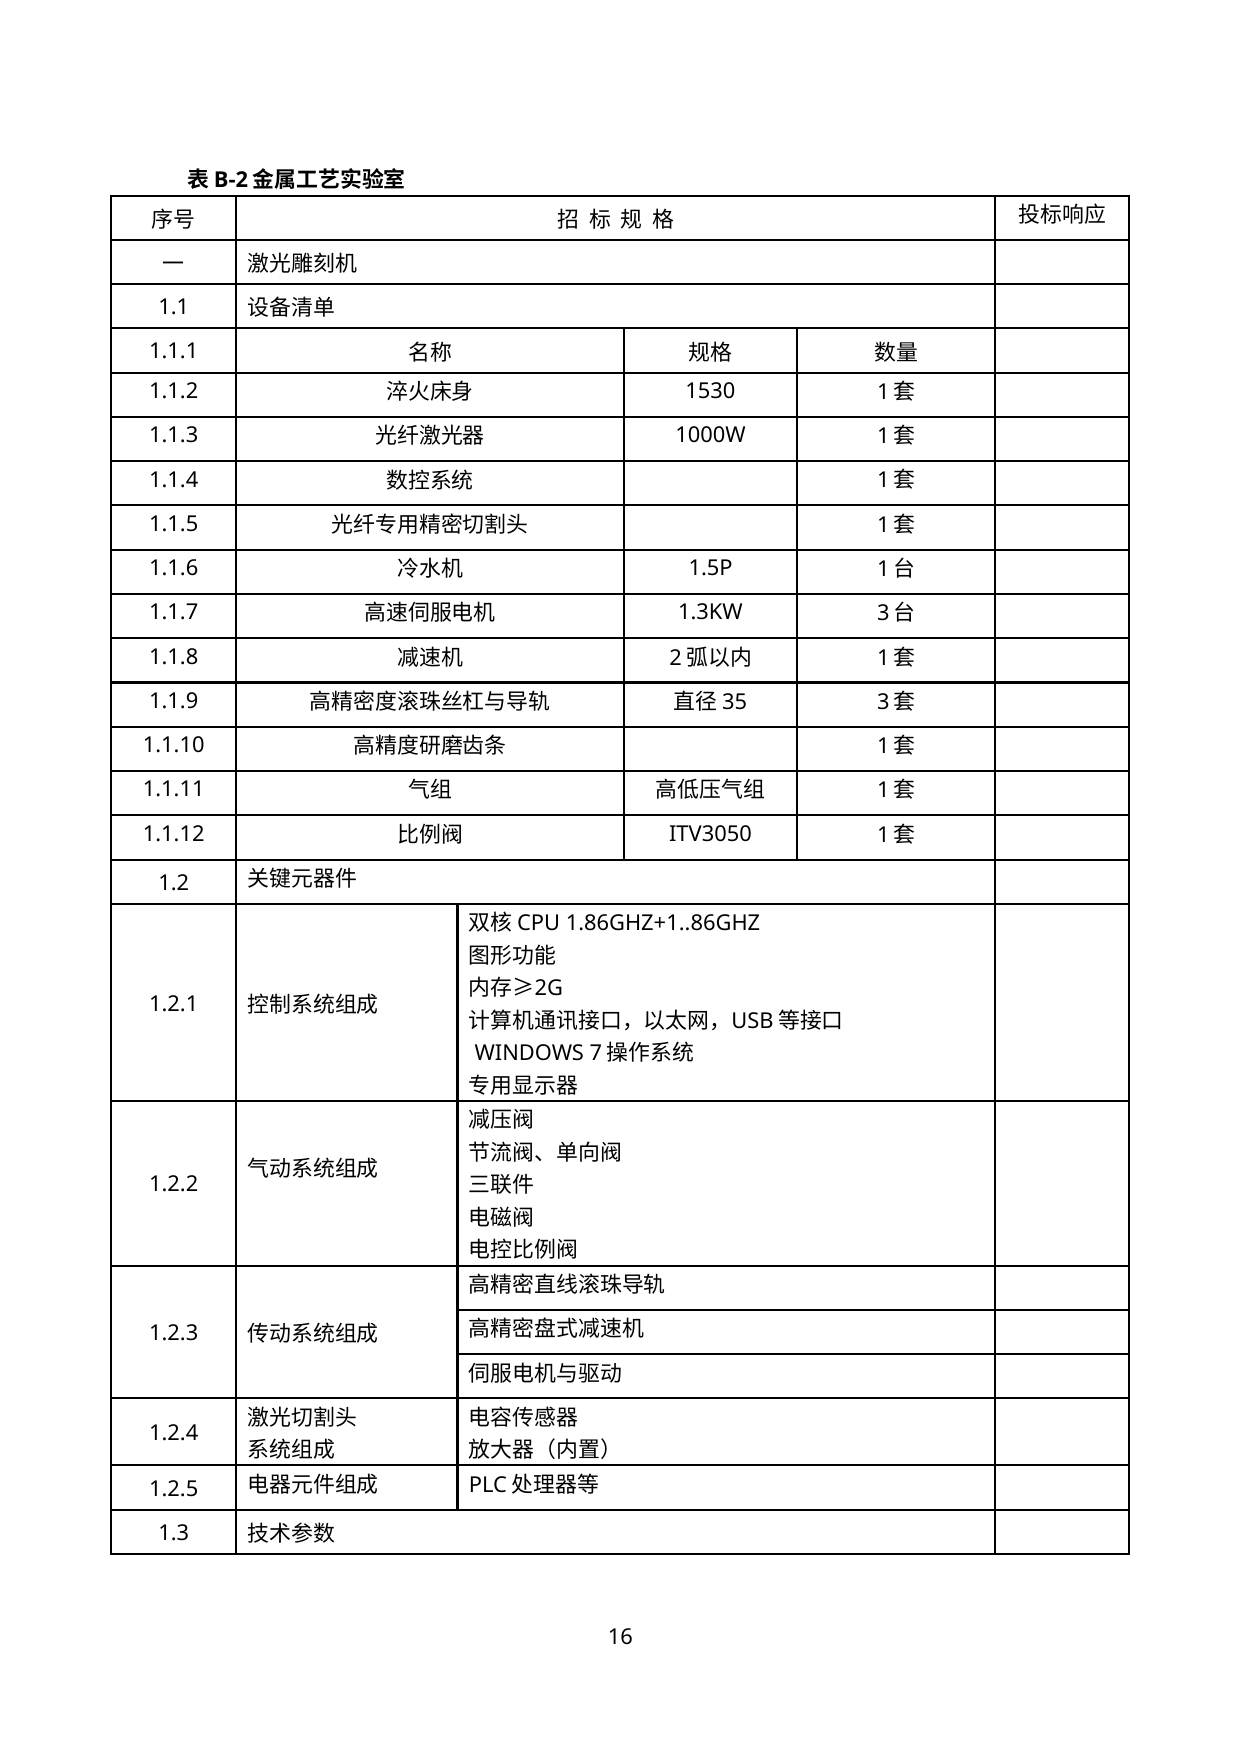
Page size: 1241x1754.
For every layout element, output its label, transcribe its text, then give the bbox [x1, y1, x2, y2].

table_cell [996, 329, 1128, 372]
table_cell [996, 1311, 1128, 1353]
table_cell 1.1.8 [112, 639, 235, 681]
table_cell 1.1.6 [112, 551, 235, 593]
table_cell 1.1.3 [112, 418, 235, 460]
table_cell 1.2.4 [112, 1399, 235, 1464]
table_cell 1.1.12 [112, 816, 235, 858]
table_cell 1套 [798, 506, 994, 549]
table_cell [996, 1399, 1128, 1464]
table_cell [996, 285, 1128, 327]
table_cell 1套 [798, 639, 994, 681]
table_cell 1套 [798, 728, 994, 770]
table_cell 1.1.4 [112, 462, 235, 504]
table_cell 1套 [798, 462, 994, 504]
table_cell [996, 374, 1128, 416]
table_cell 1台 [798, 551, 994, 593]
table_cell 1.1.9 [112, 684, 235, 726]
table_cell 1.1 [112, 285, 235, 327]
table_cell 关键元器件 [237, 861, 994, 903]
table_cell 1.5P [625, 551, 796, 593]
table_cell [996, 772, 1128, 814]
table_cell 电器元件组成 [237, 1466, 456, 1509]
table_cell 1.2.5 [112, 1466, 235, 1509]
table_cell 冷水机 [237, 551, 623, 593]
table_cell [996, 462, 1128, 504]
table_cell [996, 905, 1128, 1100]
table_cell 1.1.7 [112, 595, 235, 637]
table_cell 光纤专用精密切割头 [237, 506, 623, 549]
table_cell 数量 [798, 329, 994, 372]
table_cell [996, 1355, 1128, 1397]
table_cell 减速机 [237, 639, 623, 681]
table_cell 1套 [798, 374, 994, 416]
table_cell 减压阀 节流阀、单向阀 三联件 电磁阀 电控比例阀 [459, 1102, 994, 1264]
table_cell 激光雕刻机 [237, 241, 994, 283]
table_cell [996, 1466, 1128, 1509]
table_cell 气动系统组成 [237, 1102, 456, 1264]
table_cell 1.2.3 [112, 1267, 235, 1397]
table_cell 设备清单 [237, 285, 994, 327]
table_cell 3台 [798, 595, 994, 637]
table_cell 1.1.5 [112, 506, 235, 549]
table_cell [996, 1267, 1128, 1309]
table_cell 2弧以内 [625, 639, 796, 681]
table_cell 1.2.1 [112, 905, 235, 1100]
table_cell 1.3KW [625, 595, 796, 637]
table_cell 淬火床身 [237, 374, 623, 416]
table_cell 光纤激光器 [237, 418, 623, 460]
text 表B-2金属工艺实验室 [187, 162, 1053, 194]
table_cell 1.1.2 [112, 374, 235, 416]
table_cell 1.2 [112, 861, 235, 903]
table_cell 名称 [237, 329, 623, 372]
table_cell 高精密盘式减速机 [459, 1311, 994, 1353]
table_cell 高精度研磨齿条 [237, 728, 623, 770]
table_cell [625, 506, 796, 549]
table_cell [996, 506, 1128, 549]
table_cell [996, 1102, 1128, 1264]
table_cell 气组 [237, 772, 623, 814]
table_cell 一 [112, 241, 235, 283]
table_cell 高速伺服电机 [237, 595, 623, 637]
table_header 投标响应 [996, 197, 1128, 239]
table_cell 电容传感器 放大器（内置） [459, 1399, 994, 1464]
table_cell 1.1.1 [112, 329, 235, 372]
table_cell [625, 462, 796, 504]
table_cell 1套 [798, 816, 994, 858]
table_cell [996, 861, 1128, 903]
table_cell 伺服电机与驱动 [459, 1355, 994, 1397]
table_cell 传动系统组成 [237, 1267, 456, 1397]
table_cell 1.3 [112, 1511, 235, 1553]
table_cell [996, 816, 1128, 858]
table_cell [996, 551, 1128, 593]
table_cell 高低压气组 [625, 772, 796, 814]
table_cell [996, 728, 1128, 770]
table_cell 控制系统组成 [237, 905, 456, 1100]
table_cell [625, 728, 796, 770]
table_cell [996, 639, 1128, 681]
table_cell 1.1.10 [112, 728, 235, 770]
table_cell 数控系统 [237, 462, 623, 504]
table_cell [996, 1511, 1128, 1553]
table_cell 3套 [798, 684, 994, 726]
table_cell 直径35 [625, 684, 796, 726]
table_cell 激光切割头 系统组成 [237, 1399, 456, 1464]
table_cell 规格 [625, 329, 796, 372]
table_cell [996, 684, 1128, 726]
table_cell 双核CPU 1.86GHZ+1..86GHZ 图形功能 内存≥2G 计算机通讯接口，以太网，USB等接口 WINDOWS 7操作系统 专用显示器 [459, 905, 994, 1100]
table_cell 1.2.2 [112, 1102, 235, 1264]
table_cell 高精密度滚珠丝杠与导轨 [237, 684, 623, 726]
table_cell [996, 418, 1128, 460]
table_cell [996, 241, 1128, 283]
table_cell PLC处理器等 [459, 1466, 994, 1509]
table_header 招 标 规 格 [237, 197, 994, 239]
table_cell 1530 [625, 374, 796, 416]
table_cell 比例阀 [237, 816, 623, 858]
table_header 序号 [112, 197, 235, 239]
table_cell 1000W [625, 418, 796, 460]
table_cell ITV3050 [625, 816, 796, 858]
table_cell 1套 [798, 772, 994, 814]
table_cell 1套 [798, 418, 994, 460]
table_cell 技术参数 [237, 1511, 994, 1553]
table_cell 高精密直线滚珠导轨 [459, 1267, 994, 1309]
table_cell [996, 595, 1128, 637]
table_cell 1.1.11 [112, 772, 235, 814]
